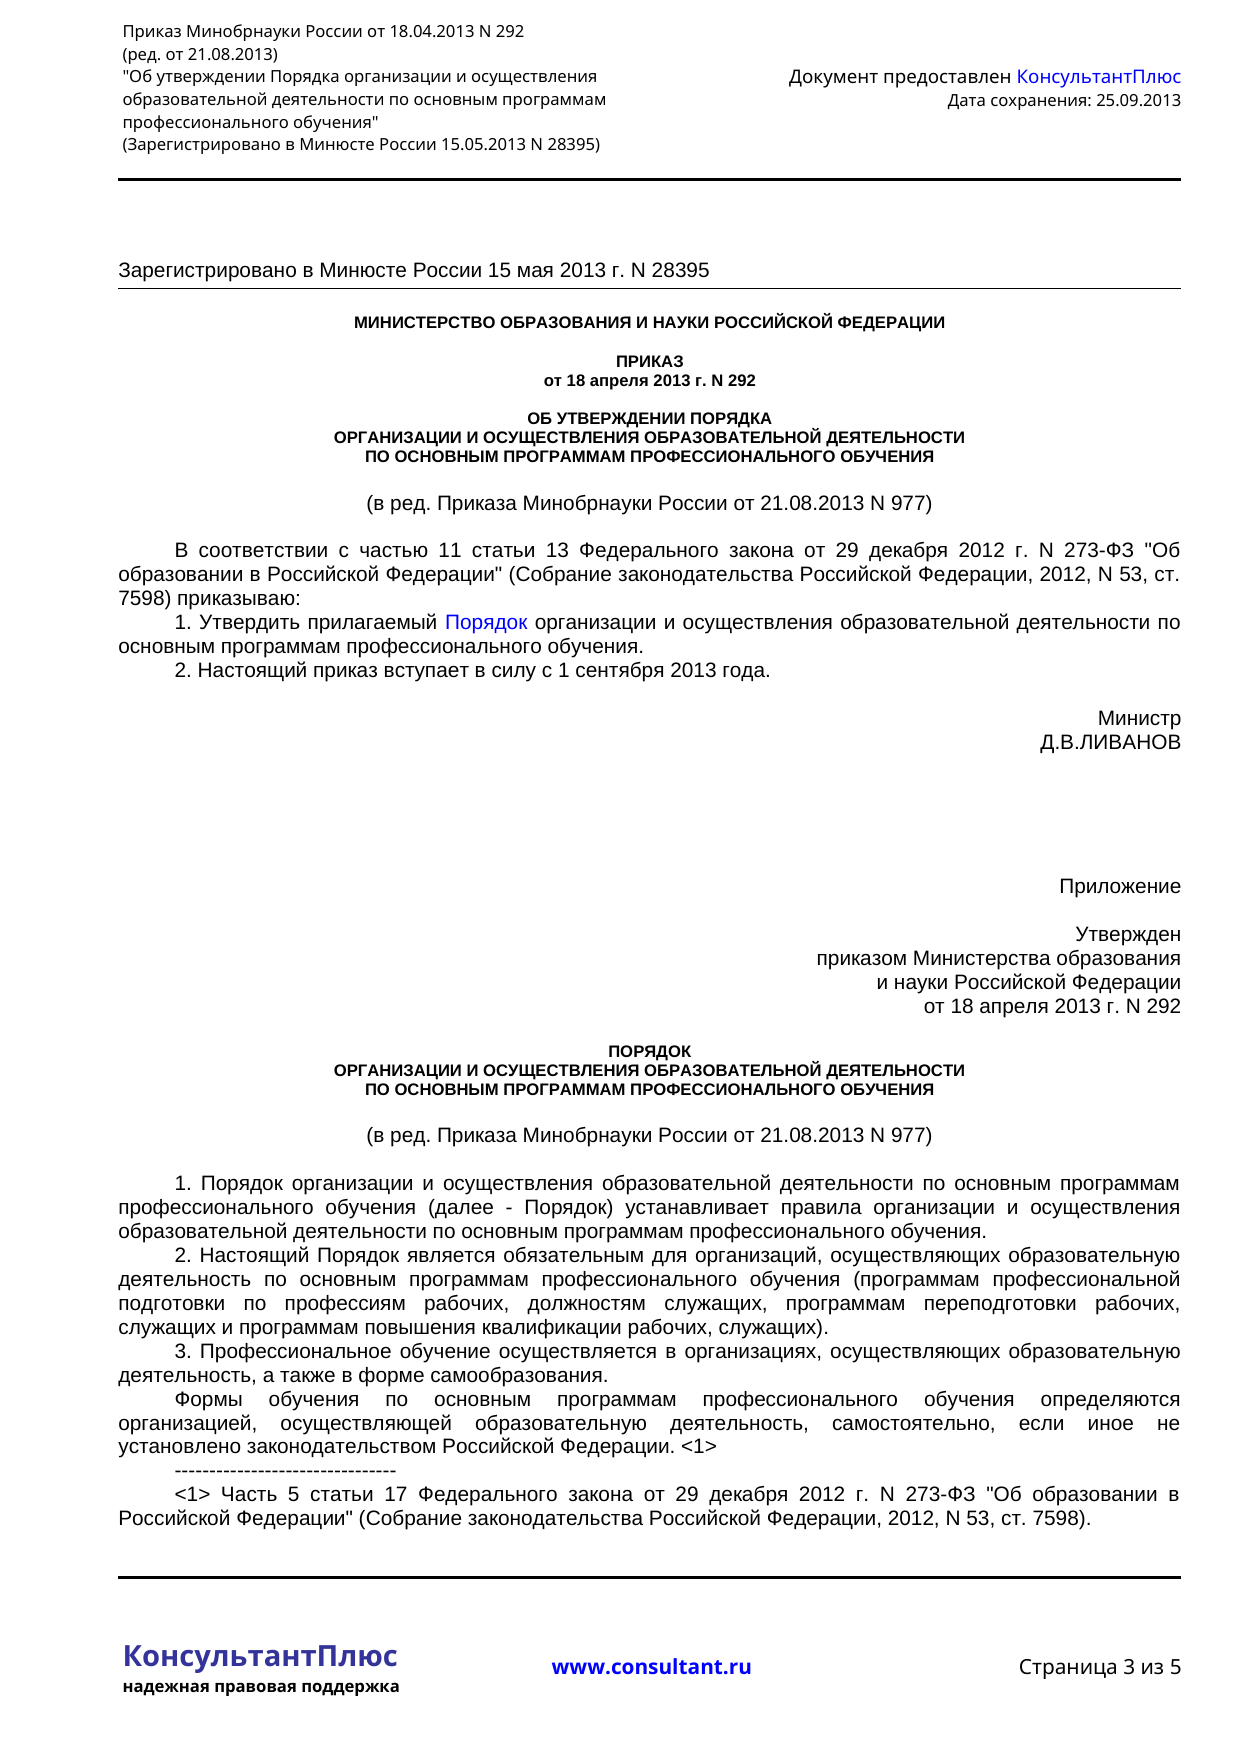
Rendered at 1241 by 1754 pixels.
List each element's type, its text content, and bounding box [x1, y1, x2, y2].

text Министр [118, 706, 1181, 730]
text и науки Российской Федерации [118, 969, 1181, 993]
text от 18 апреля 2013 г. N 292 [118, 993, 1181, 1017]
text приказом Министерства образования [118, 946, 1181, 969]
text 1. Порядок организации и осуществления образовательной деятельности по основным программам профессионального обучения (далее - Порядок) устанавливает правила организации и осуществления образовательной деятельности по основным программам профессионального обучения. [118, 1171, 1181, 1243]
text 2. Настоящий приказ вступает в силу с 1 сентября 2013 года. [118, 658, 1181, 682]
text -------------------------------- [118, 1458, 1181, 1482]
text ПО ОСНОВНЫМ ПРОГРАММАМ ПРОФЕССИОНАЛЬНОГО ОБУЧЕНИЯ [118, 447, 1181, 466]
text ПОРЯДОК [118, 1041, 1181, 1061]
text 3. Профессиональное обучение осуществляется в организациях, осуществляющих образовательную деятельность, а также в форме самообразования. [118, 1338, 1181, 1386]
text ОБ УТВЕРЖДЕНИИ ПОРЯДКА [118, 409, 1181, 428]
text ОРГАНИЗАЦИИ И ОСУЩЕСТВЛЕНИЯ ОБРАЗОВАТЕЛЬНОЙ ДЕЯТЕЛЬНОСТИ [118, 1061, 1181, 1080]
text В соответствии с частью 11 статьи 13 Федерального закона от 29 декабря 2012 г. N 273-ФЗ "Об образовании в Российской Федерации" (Собрание законодательства Российской Федерации, 2012, N 53, ст. 7598) приказываю: [118, 538, 1181, 610]
text Д.В.ЛИВАНОВ [118, 730, 1181, 754]
text (в ред. Приказа Минобрнауки России от 21.08.2013 N 977) [118, 490, 1181, 514]
text 1. Утвердить прилагаемый Порядок организации и осуществления образовательной деятельности по основным программам профессионального обучения. [118, 610, 1181, 658]
text 2. Настоящий Порядок является обязательным для организаций, осуществляющих образовательную деятельность по основным программам профессионального обучения (программам профессиональной подготовки по профессиям рабочих, должностям служащих, программам переподготовки рабочих, служащих и программам повышения квалификации рабочих, служащих). [118, 1243, 1181, 1338]
text ПРИКАЗ [118, 351, 1181, 371]
text Утвержден [118, 922, 1181, 946]
text МИНИСТЕРСТВО ОБРАЗОВАНИЯ И НАУКИ РОССИЙСКОЙ ФЕДЕРАЦИИ [118, 313, 1181, 332]
text <1> Часть 5 статьи 17 Федерального закона от 29 декабря 2012 г. N 273-ФЗ "Об образовании в Российской Федерации" (Собрание законодательства Российской Федерации, 2012, N 53, ст. 7598). [118, 1482, 1181, 1530]
text Приложение [118, 874, 1181, 898]
text ОРГАНИЗАЦИИ И ОСУЩЕСТВЛЕНИЯ ОБРАЗОВАТЕЛЬНОЙ ДЕЯТЕЛЬНОСТИ [118, 428, 1181, 447]
text Зарегистрировано в Минюсте России 15 мая 2013 г. N 28395 [118, 257, 1181, 281]
text от 18 апреля 2013 г. N 292 [118, 371, 1181, 390]
text Формы обучения по основным программам профессионального обучения определяются организацией, осуществляющей образовательную деятельность, самостоятельно, если иное не установлено законодательством Российской Федерации. <1> [118, 1386, 1181, 1458]
text (в ред. Приказа Минобрнауки России от 21.08.2013 N 977) [118, 1123, 1181, 1147]
text ПО ОСНОВНЫМ ПРОГРАММАМ ПРОФЕССИОНАЛЬНОГО ОБУЧЕНИЯ [118, 1080, 1181, 1099]
